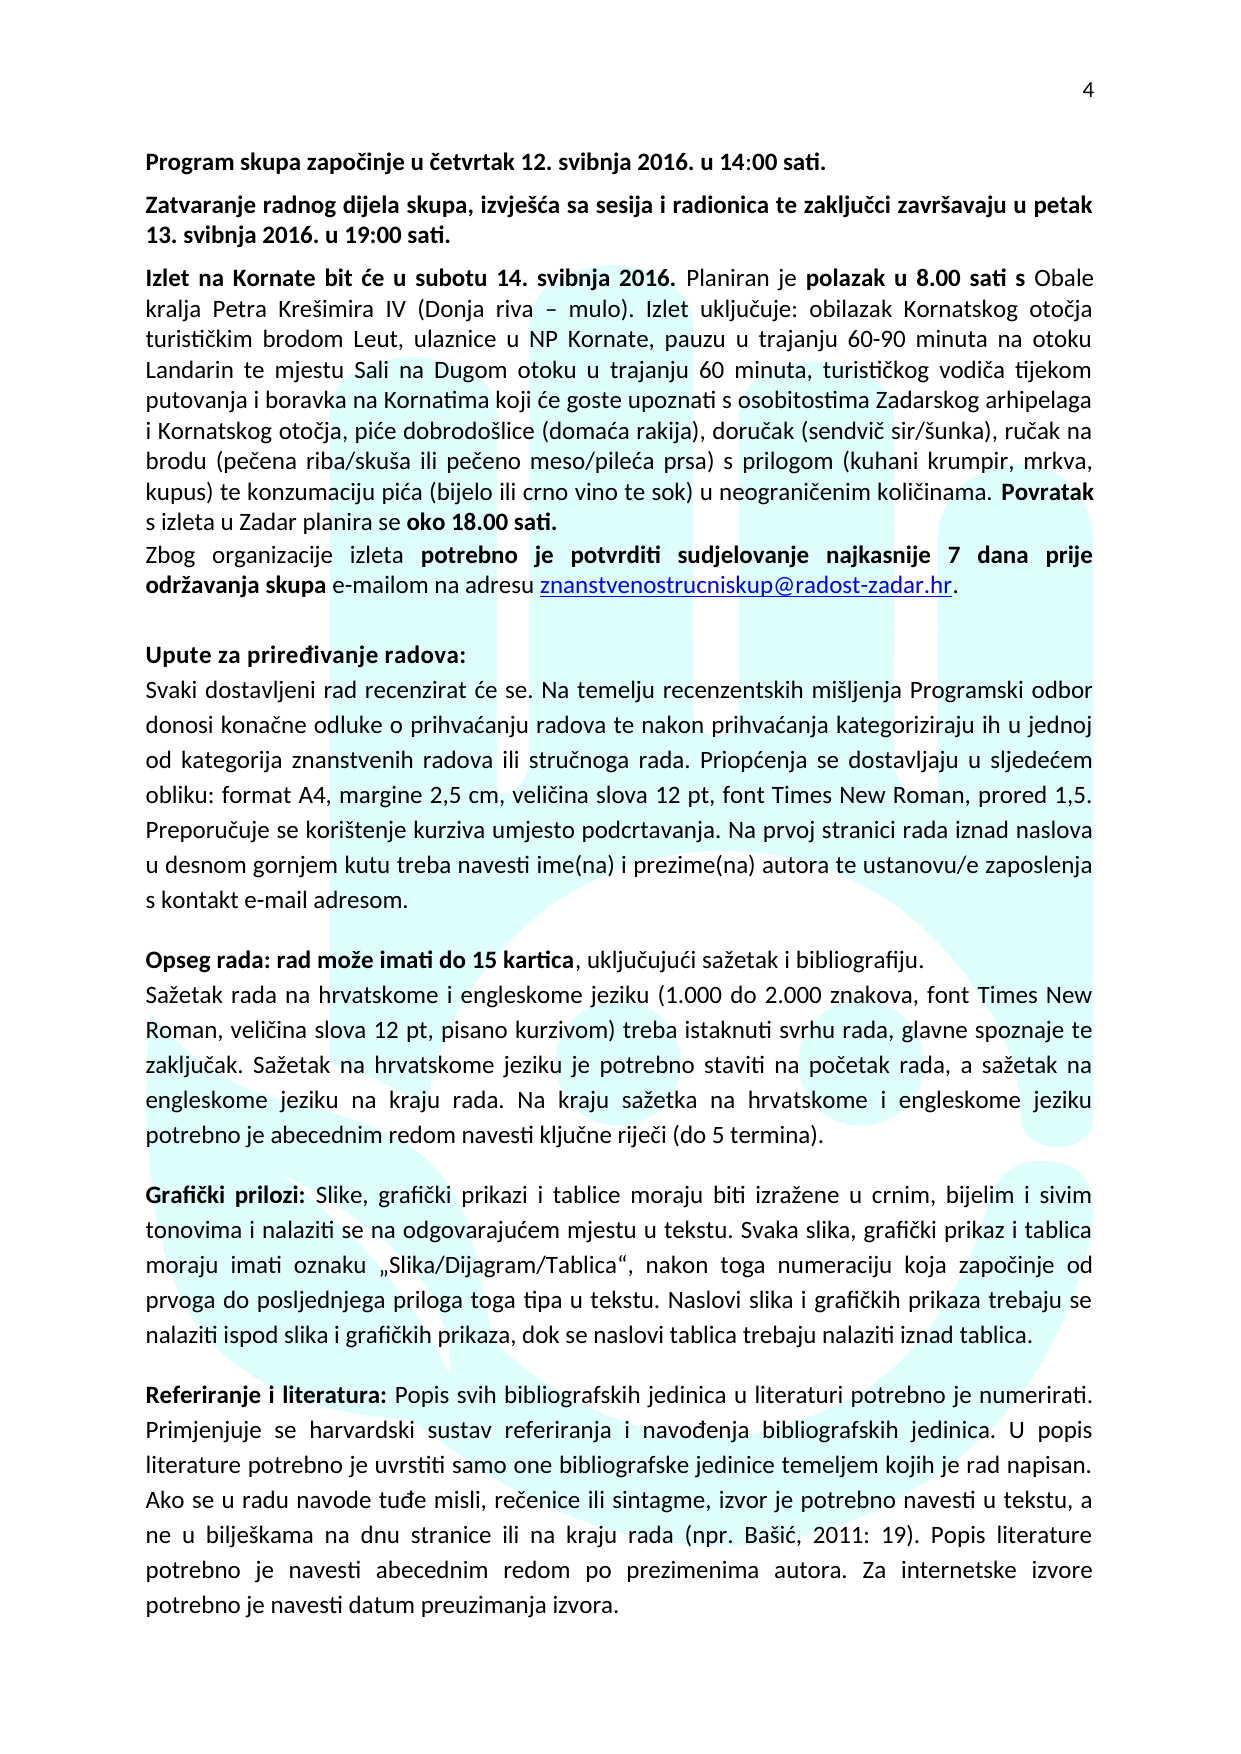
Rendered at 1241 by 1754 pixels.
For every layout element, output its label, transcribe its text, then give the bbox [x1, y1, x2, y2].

text Svaki dostavljeni rad recenzirat će se. Na temelju recenzentskih mišljenja Programski odbor donosi konačne odluke o prihvaćanju radova te nakon prihvaćanja kategoriziraju ih u jednoj od kategorija znanstvenih radova ili stručnoga rada. Priopćenja se dostavljaju u sljedećem obliku: format A4, margine 2,5 cm, veličina slova 12 pt, font Times New Roman, prored 1,5. Preporučuje se korištenje kurziva umjesto podcrtavanja. Na prvoj stranici rada iznad naslova u desnom gornjem kutu treba navesti ime(na) i prezime(na) autora te ustanovu/e zaposlenja s kontakt e-mail adresom. [145, 674, 1094, 915]
text Zbog organizacije izleta potrebno je potvrditi sudjelovanje najkasnije 7 dana prije održavanja skupa e-mailom na adresu znanstvenostrucniskup@radost-zadar.hr. [145, 539, 1094, 600]
text Zatvaranje radnog dijela skupa, izvješća sa sesija i radionica te zaključci završavaju u petak 13. svibnja 2016. u 19:00 sati. [145, 189, 1094, 250]
text Sažetak rada na hrvatskome i engleskome jeziku (1.000 do 2.000 znakova, font Times New Roman, veličina slova 12 pt, pisano kurzivom) treba istaknuti svrhu rada, glavne spoznaje te zaključak. Sažetak na hrvatskome jeziku je potrebno staviti na početak rada, a sažetak na engleskome jeziku na kraju rada. Na kraju sažetka na hrvatskome i engleskome jeziku potrebno je abecednim redom navesti ključne riječi (do 5 termina). [145, 979, 1094, 1150]
text Grafički prilozi: Slike, grafički prikazi i tablice moraju biti izražene u crnim, bijelim i sivim tonovima i nalaziti se na odgovarajućem mjestu u tekstu. Svaka slika, grafički prikaz i tablica moraju imati oznaku „Slika/Dijagram/Tablica“, nakon toga numeraciju koja započinje od prvoga do posljednjega priloga toga tipa u tekstu. Naslovi slika i grafičkih prikaza trebaju se nalaziti ispod slika i grafičkih prikaza, dok se naslovi tablica trebaju nalaziti iznad tablica. [145, 1179, 1094, 1350]
text Upute za priređivanje radova: [145, 639, 1094, 670]
text Program skupa započinje u četvrtak 12. svibnja 2016. u 14:00 sati. [145, 146, 1094, 176]
text Opseg rada: rad može imati do 15 kartica, uključujući sažetak i bibliografiju. [145, 944, 1094, 975]
text Referiranje i literatura: Popis svih bibliografskih jedinica u literaturi potrebno je numerirati. Primjenjuje se harvardski sustav referiranja i navođenja bibliografskih jedinica. U popis literature potrebno je uvrstiti samo one bibliografske jedinice temeljem kojih je rad napisan. Ako se u radu navode tuđe misli, rečenice ili sintagme, izvor je potrebno navesti u tekstu, a ne u bilješkama na dnu stranice ili na kraju rada (npr. Bašić, 2011: 19). Popis literature potrebno je navesti abecednim redom po prezimenima autora. Za internetske izvore potrebno je navesti datum preuzimanja izvora. [145, 1379, 1094, 1620]
text Izlet na Kornate bit će u subotu 14. svibnja 2016. Planiran je polazak u 8.00 sati s Obale kralja Petra Krešimira IV (Donja riva – mulo). Izlet uključuje: obilazak Kornatskog otočja turističkim brodom Leut, ulaznice u NP Kornate, pauzu u trajanju 60-90 minuta na otoku Landarin te mjestu Sali na Dugom otoku u trajanju 60 minuta, turističkog vodiča tijekom putovanja i boravka na Kornatima koji će goste upoznati s osobitostima Zadarskog arhipelaga i Kornatskog otočja, piće dobrodošlice (domaća rakija), doručak (sendvič sir/šunka), ručak na brodu (pečena riba/skuša ili pečeno meso/pileća prsa) s prilogom (kuhani krumpir, mrkva, kupus) te konzumaciju pića (bijelo ili crno vino te sok) u neograničenim količinama. Povratak s izleta u Zadar planira se oko 18.00 sati. [145, 262, 1094, 537]
